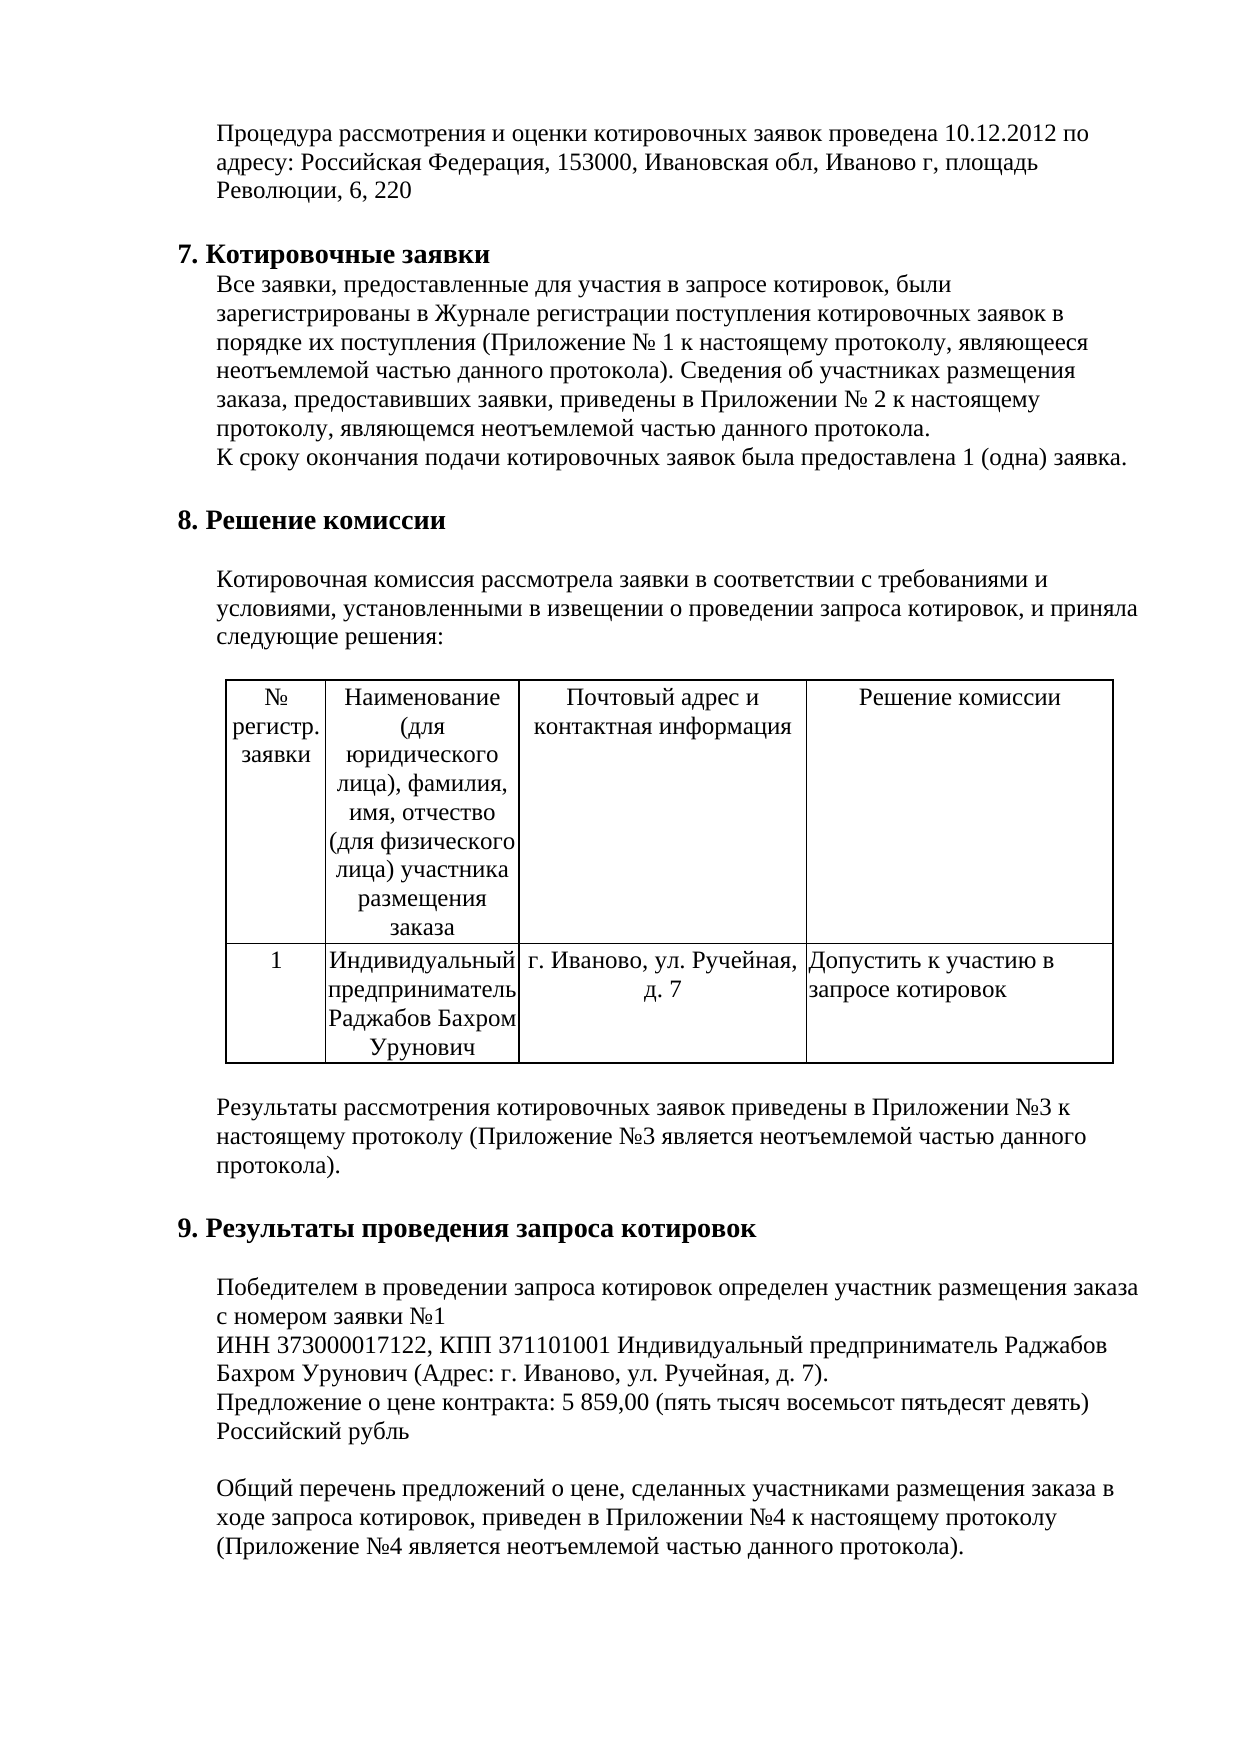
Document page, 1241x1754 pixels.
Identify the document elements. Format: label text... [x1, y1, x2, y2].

text К сроку окончания подачи котировочных заявок была предоставлена 1 (одна) заявка. [216, 442, 1152, 470]
text 7. Котировочные заявки [177, 237, 1152, 269]
table_header Решение комиссии [807, 681, 1112, 942]
text Победителем в проведении запроса котировок определен участник размещения заказа с номером заявки №1 ИНН 373000017122, КПП 371101001 Индивидуальный предприниматель Раджабов Бахром Урунович (Адрес: г. Иваново, ул. Ручейная, д. 7). Предложение о цене контракта: 5 859,00 (пять тысяч восемьсот пятьдесят девять) Российский рубль Общий перечень предложений о цене, сделанных участниками размещения заказа в ходе запроса котировок, приведен в Приложении №4 к настоящему протоколу (Приложение №4 является неотъемлемой частью данного протокола). [216, 1243, 1152, 1560]
text 8. Решение комиссии [177, 503, 1152, 535]
text Результаты рассмотрения котировочных заявок приведены в Приложении №3 к настоящему протоколу (Приложение №3 является неотъемлемой частью данного протокола). [216, 1092, 1152, 1179]
table_header Наименование (для юридического лица), фамилия, имя, отчество (для физического лица) участника размещения заказа [326, 681, 518, 942]
table_cell Индивидуальный предприниматель Раджабов Бахром Урунович [326, 944, 518, 1062]
text Все заявки, предоставленные для участия в запросе котировок, были зарегистрированы в Журнале регистрации поступления котировочных заявок в порядке их поступления (Приложение № 1 к настоящему протоколу, являющееся неотъемлемой частью данного протокола). Сведения об участниках размещения заказа, предоставивших заявки, приведены в Приложении № 2 к настоящему протоколу, являющемся неотъемлемой частью данного протокола. [216, 269, 1152, 442]
table_cell 1 [227, 944, 325, 1062]
table_cell Допустить к участию в запросе котировок [807, 944, 1112, 1062]
text 9. Результаты проведения запроса котировок [177, 1211, 1152, 1243]
text Котировочная комиссия рассмотрела заявки в соответствии с требованиями и условиями, установленными в извещении о проведении запроса котировок, и приняла следующие решения: [216, 564, 1152, 650]
text Процедура рассмотрения и оценки котировочных заявок проведена 10.12.2012 по адресу: Российская Федерация, 153000, Ивановская обл, Иваново г, площадь Революции, 6, 220 [216, 118, 1152, 204]
table_cell г. Иваново, ул. Ручейная, д. 7 [520, 944, 806, 1062]
table_header № регистр. заявки [227, 681, 325, 942]
table_header Почтовый адрес и контактная информация [520, 681, 806, 942]
